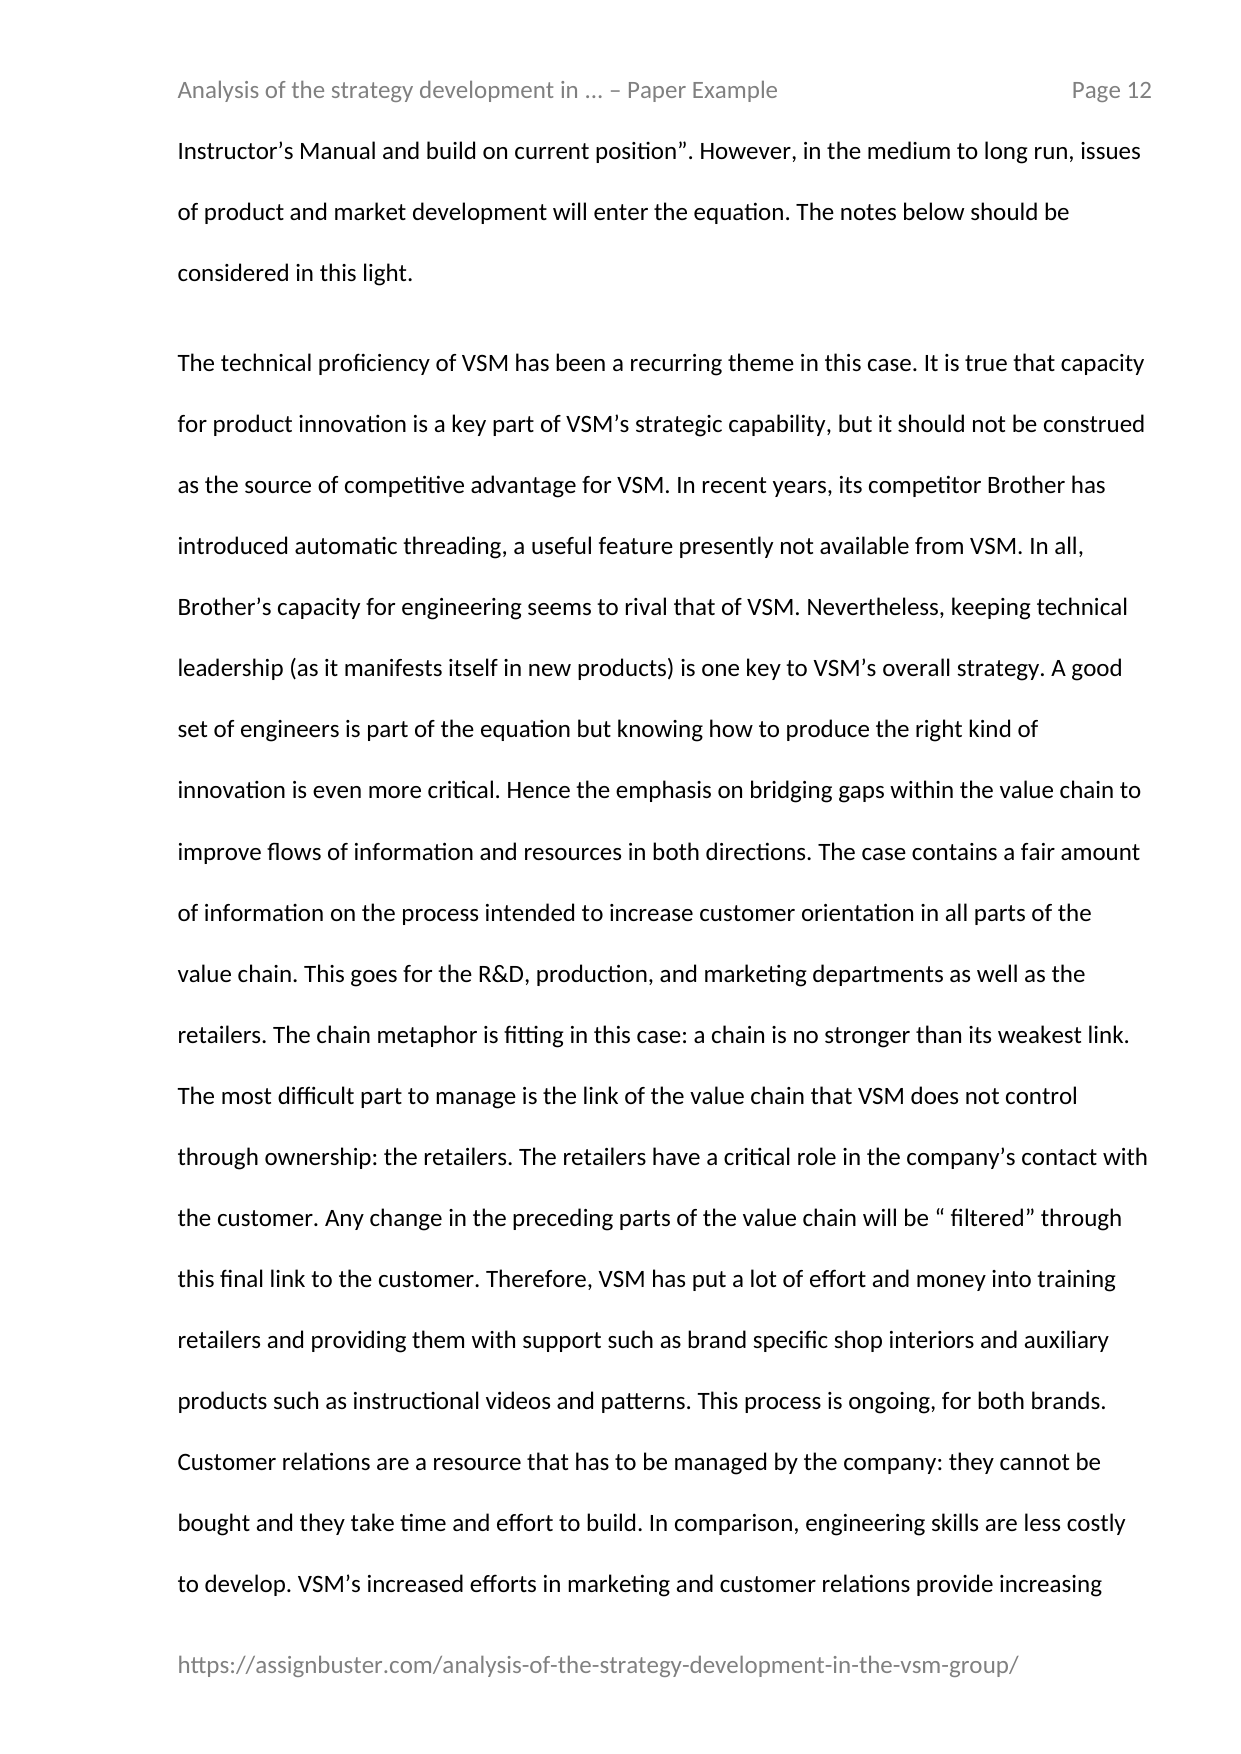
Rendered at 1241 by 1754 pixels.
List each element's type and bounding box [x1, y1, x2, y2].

text [177, 135, 1152, 287]
text [177, 347, 1152, 1599]
